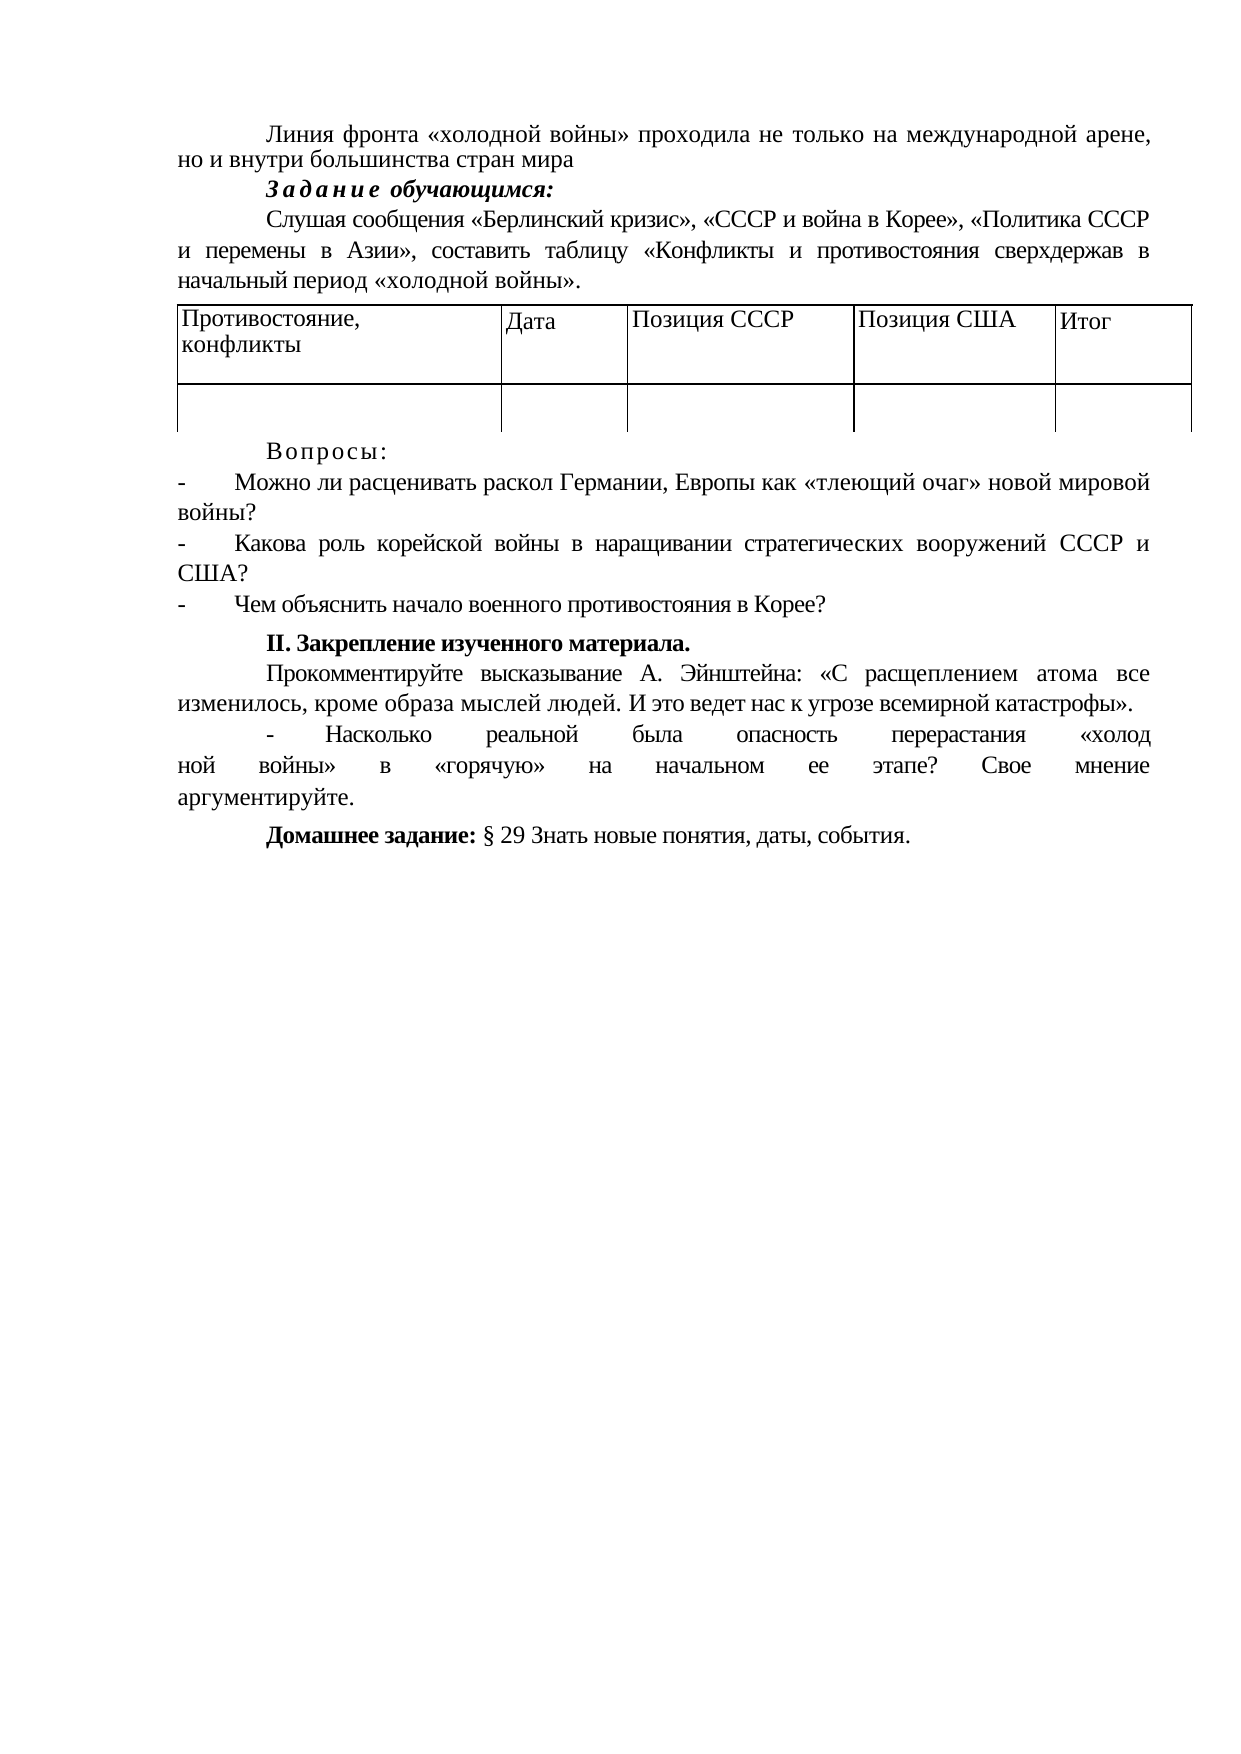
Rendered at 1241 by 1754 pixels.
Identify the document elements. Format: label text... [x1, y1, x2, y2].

list Какова роль корейской войны в наращивании стратегических вооружений СССР и США? [177, 527, 1150, 588]
text Прокомментируйте высказывание А. Эйнштейна: «С расщеплением атома все изменилось, кроме образа мыслей людей. И это ведет нас к угрозе всемирной катастрофы». [177, 657, 1150, 718]
table_header Итог [1056, 306, 1191, 383]
list Можно ли расценивать раскол Германии, Европы как «тлеющий очаг» новой мировой войны? [177, 466, 1151, 527]
text II. Закрепление изученного материала. [177, 628, 1152, 657]
text Домашнее задание: § 29 Знать новые понятия, даты, события. [177, 819, 1151, 850]
text Задание обучающимся: [177, 173, 1152, 203]
table_cell [178, 385, 501, 432]
table_cell [628, 385, 853, 432]
text Вопросы: [177, 435, 1152, 466]
table_header Позиция США [855, 306, 1055, 383]
text Линия фронта «холодной войны» проходила не только на международной арене, но и внутри большинства стран мира [177, 122, 1152, 173]
table_cell [855, 385, 1055, 432]
table_cell [502, 385, 627, 432]
table_cell [1056, 385, 1191, 432]
table_header Дата [502, 306, 627, 383]
table_header Позиция СССР [628, 306, 853, 383]
text Слушая сообщения «Берлинский кризис», «СССР и война в Корее», «Политика СССР и перемены в Азии», составить таблицу «Конфликты и противостояния сверхдержав в начальный период «холодной войны». [177, 203, 1150, 295]
list Чем объяснить начало военного противостояния в Корее? [177, 588, 1152, 618]
text - Насколько реальной была опасность перерастания «холод ной войны» в «горячую» на начальном ее этапе? Свое мнение аргументируйте. [177, 718, 1151, 811]
table_header Противостояние, конфликты [178, 306, 501, 383]
